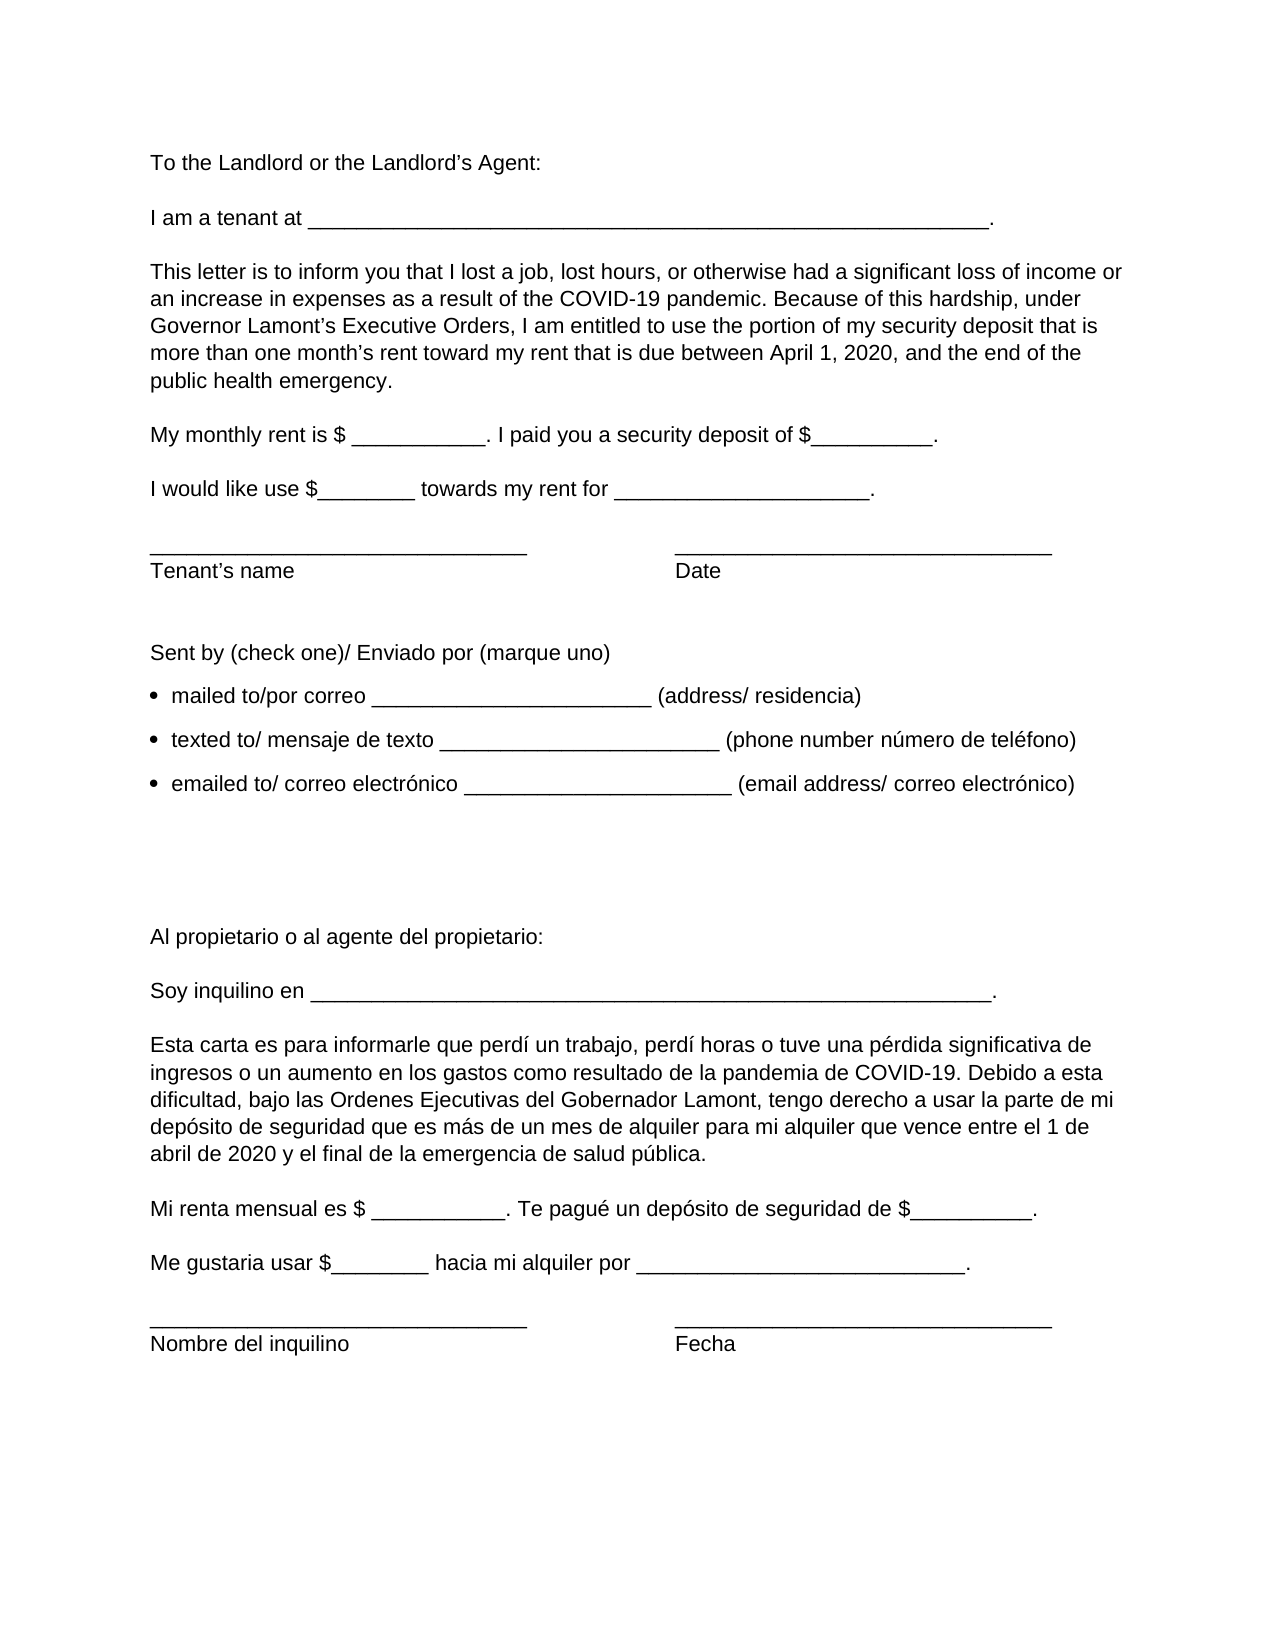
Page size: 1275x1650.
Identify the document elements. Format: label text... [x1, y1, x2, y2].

text Soy inquilino en ________________________________________________________. [150, 978, 1125, 1003]
text Me gustaria usar $________ hacia mi alquiler por ___________________________. [150, 1250, 1125, 1275]
text _______________________________ _______________________________ [150, 1304, 1125, 1329]
text Nombre del inquilino Fecha [150, 1331, 1125, 1357]
text texted to/ mensaje de texto _______________________ (phone number número de teléfono) [150, 727, 1125, 752]
text This letter is to inform you that I lost a job, lost hours, or otherwise had a significant loss of income or an increase in expenses as a result of the COVID-19 pandemic. Because of this hardship, under Governor Lamont’s Executive Orders, I am entitled to use the portion of my security deposit that is more than one month’s rent toward my rent that is due between April 1, 2020, and the end of the public health emergency. [150, 259, 1125, 393]
text mailed to/por correo _______________________ (address/ residencia) [150, 683, 1125, 708]
text Al propietario o al agente del propietario: [150, 923, 1125, 949]
text _______________________________ _______________________________ [150, 531, 1125, 556]
text To the Landlord or the Landlord’s Agent: [150, 150, 1125, 175]
text Esta carta es para informarle que perdí un trabajo, perdí horas o tuve una pérdida significativa de ingresos o un aumento en los gastos como resultado de la pandemia de COVID-19. Debido a esta dificultad, bajo las Ordenes Ejecutivas del Gobernador Lamont, tengo derecho a usar la parte de mi depósito de seguridad que es más de un mes de alquiler para mi alquiler que vence entre el 1 de abril de 2020 y el final de la emergencia de salud pública. [150, 1032, 1125, 1166]
text I am a tenant at ________________________________________________________. [150, 204, 1125, 229]
text My monthly rent is $ ___________. I paid you a security deposit of $__________. [150, 422, 1125, 447]
text Mi renta mensual es $ ___________. Te pagué un depósito de seguridad de $__________. [150, 1195, 1125, 1221]
text Sent by (check one)/ Enviado por (marque uno) [150, 639, 1125, 664]
text Tenant’s name Date [150, 558, 1125, 583]
text emailed to/ correo electrónico ______________________ (email address/ correo electrónico) [150, 771, 1125, 796]
text I would like use $________ towards my rent for _____________________. [150, 476, 1125, 501]
